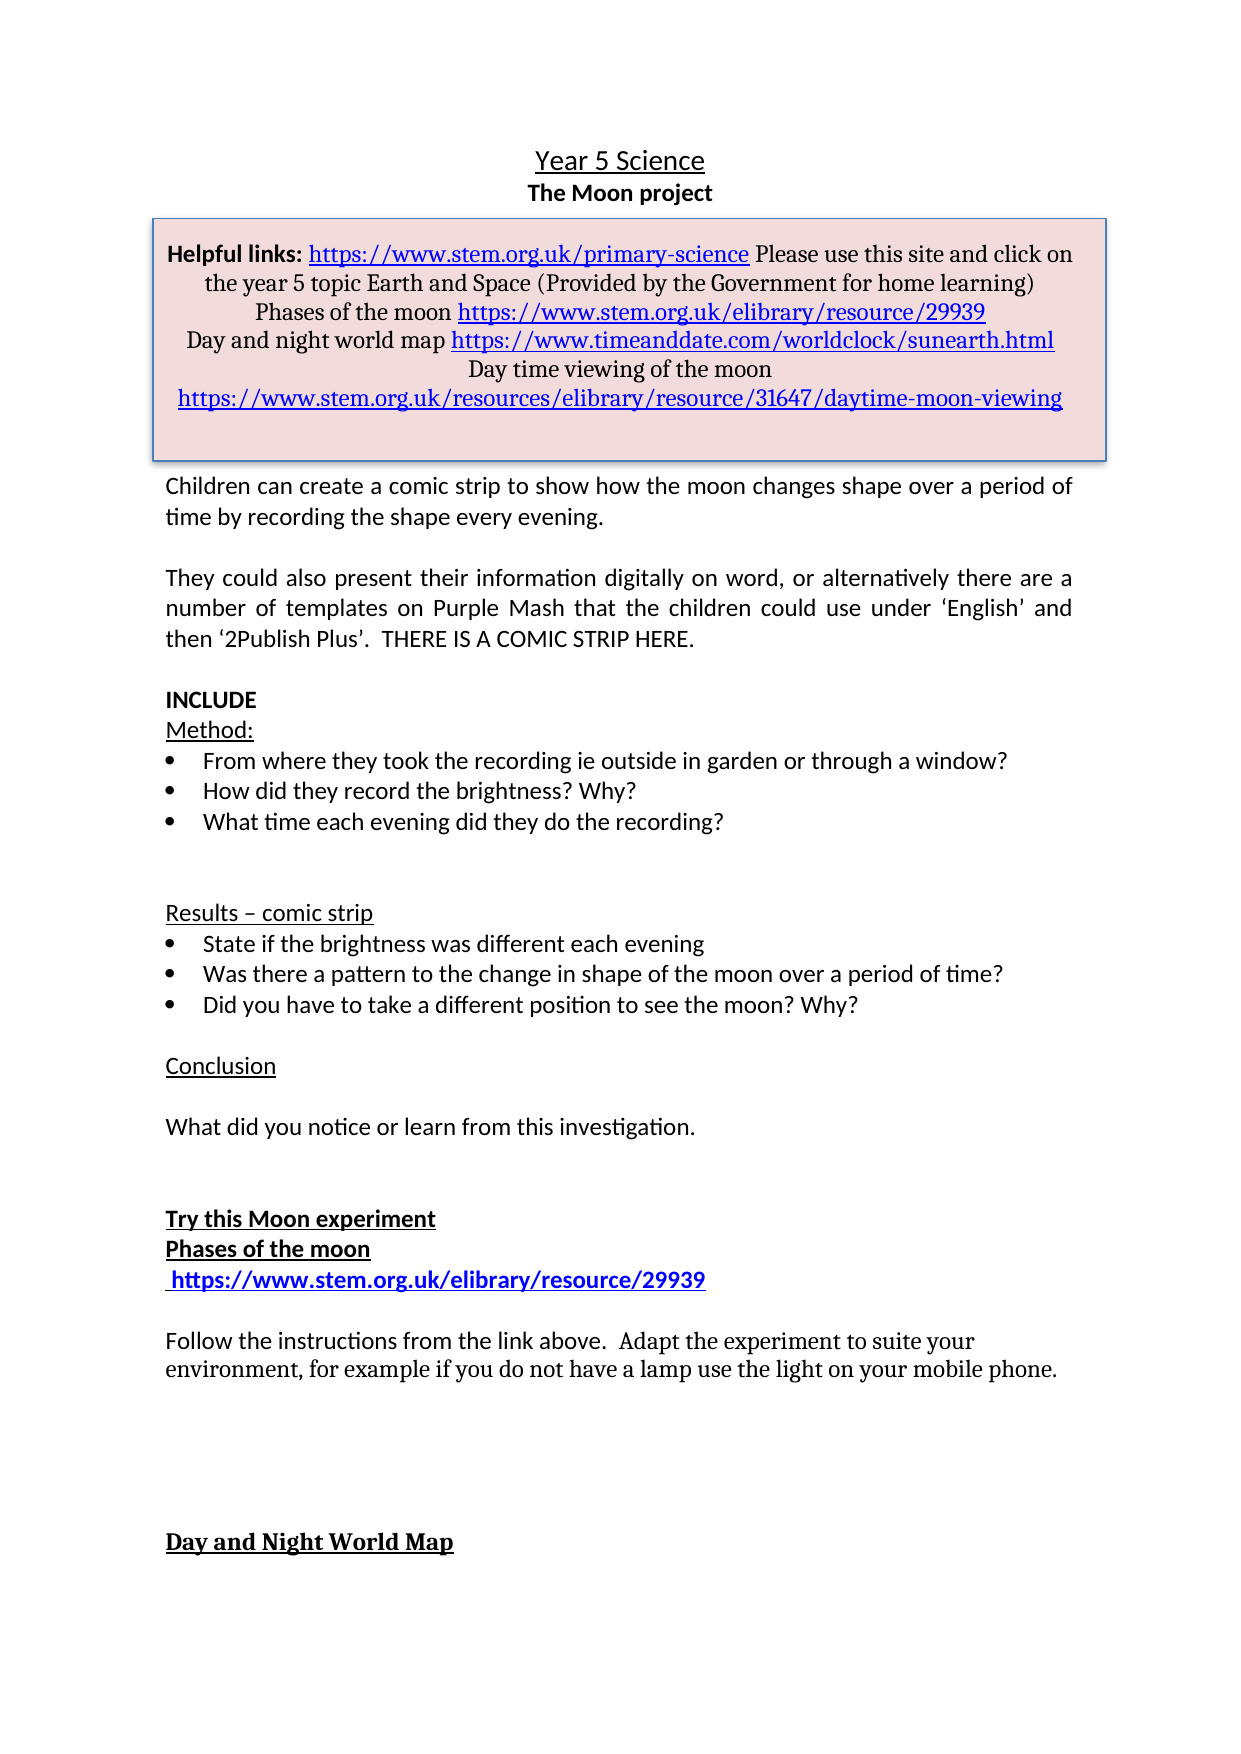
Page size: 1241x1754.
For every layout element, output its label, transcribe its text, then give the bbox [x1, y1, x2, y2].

text Day and night world map https://www.timeanddate.com/worldclock/sunearth.html [165, 326, 1075, 355]
text Follow the instructions from the link above. Adapt the experiment to suite your environment, for example if you do not have a lamp use the light on your mobile phone. [165, 1325, 1075, 1384]
list Was there a pattern to the change in shape of the moon over a period of time? [165, 958, 1075, 989]
text https://www.stem.org.uk/elibrary/resource/29939 [165, 1264, 1075, 1294]
text Method: [165, 714, 1075, 745]
text They could also present their information digitally on word, or alternatively there are a number of templates on Purple Mash that the children could use under ‘English’ and then ‘2Publish Plus’. THERE IS A COMIC STRIP HERE. [165, 562, 1075, 653]
text Helpful links: https://www.stem.org.uk/primary-science Please use this site and click on the year 5 topic Earth and Space (Provided by the Government for home learning) [165, 238, 1075, 298]
list State if the brightness was different each evening [165, 928, 1075, 958]
text INCLUDE [165, 684, 1075, 714]
text Phases of the moon https://www.stem.org.uk/elibrary/resource/29939 [165, 298, 1075, 326]
list How did they record the brightness? Why? [165, 775, 1075, 806]
text Results – comic strip [165, 897, 1075, 928]
text Day time viewing of the moon https://www.stem.org.uk/resources/elibrary/resource/31647/daytime-moon-viewing [165, 355, 1075, 413]
text Year 5 Science [165, 142, 1075, 177]
text Phases of the moon [165, 1233, 1075, 1264]
list From where they took the recording ie outside in garden or through a window? [165, 745, 1075, 775]
text Conclusion [165, 1050, 1075, 1081]
text What did you notice or learn from this investigation. [165, 1111, 1075, 1142]
text Children can create a comic strip to show how the moon changes shape over a period of time by recording the shape every evening. [165, 470, 1075, 531]
text The Moon project [165, 177, 1075, 208]
list Did you have to take a different position to see the moon? Why? [165, 989, 1075, 1019]
text Day and Night World Map [165, 1528, 1075, 1557]
list What time each evening did they do the recording? [165, 806, 1075, 836]
text Try this Moon experiment [165, 1203, 1075, 1233]
